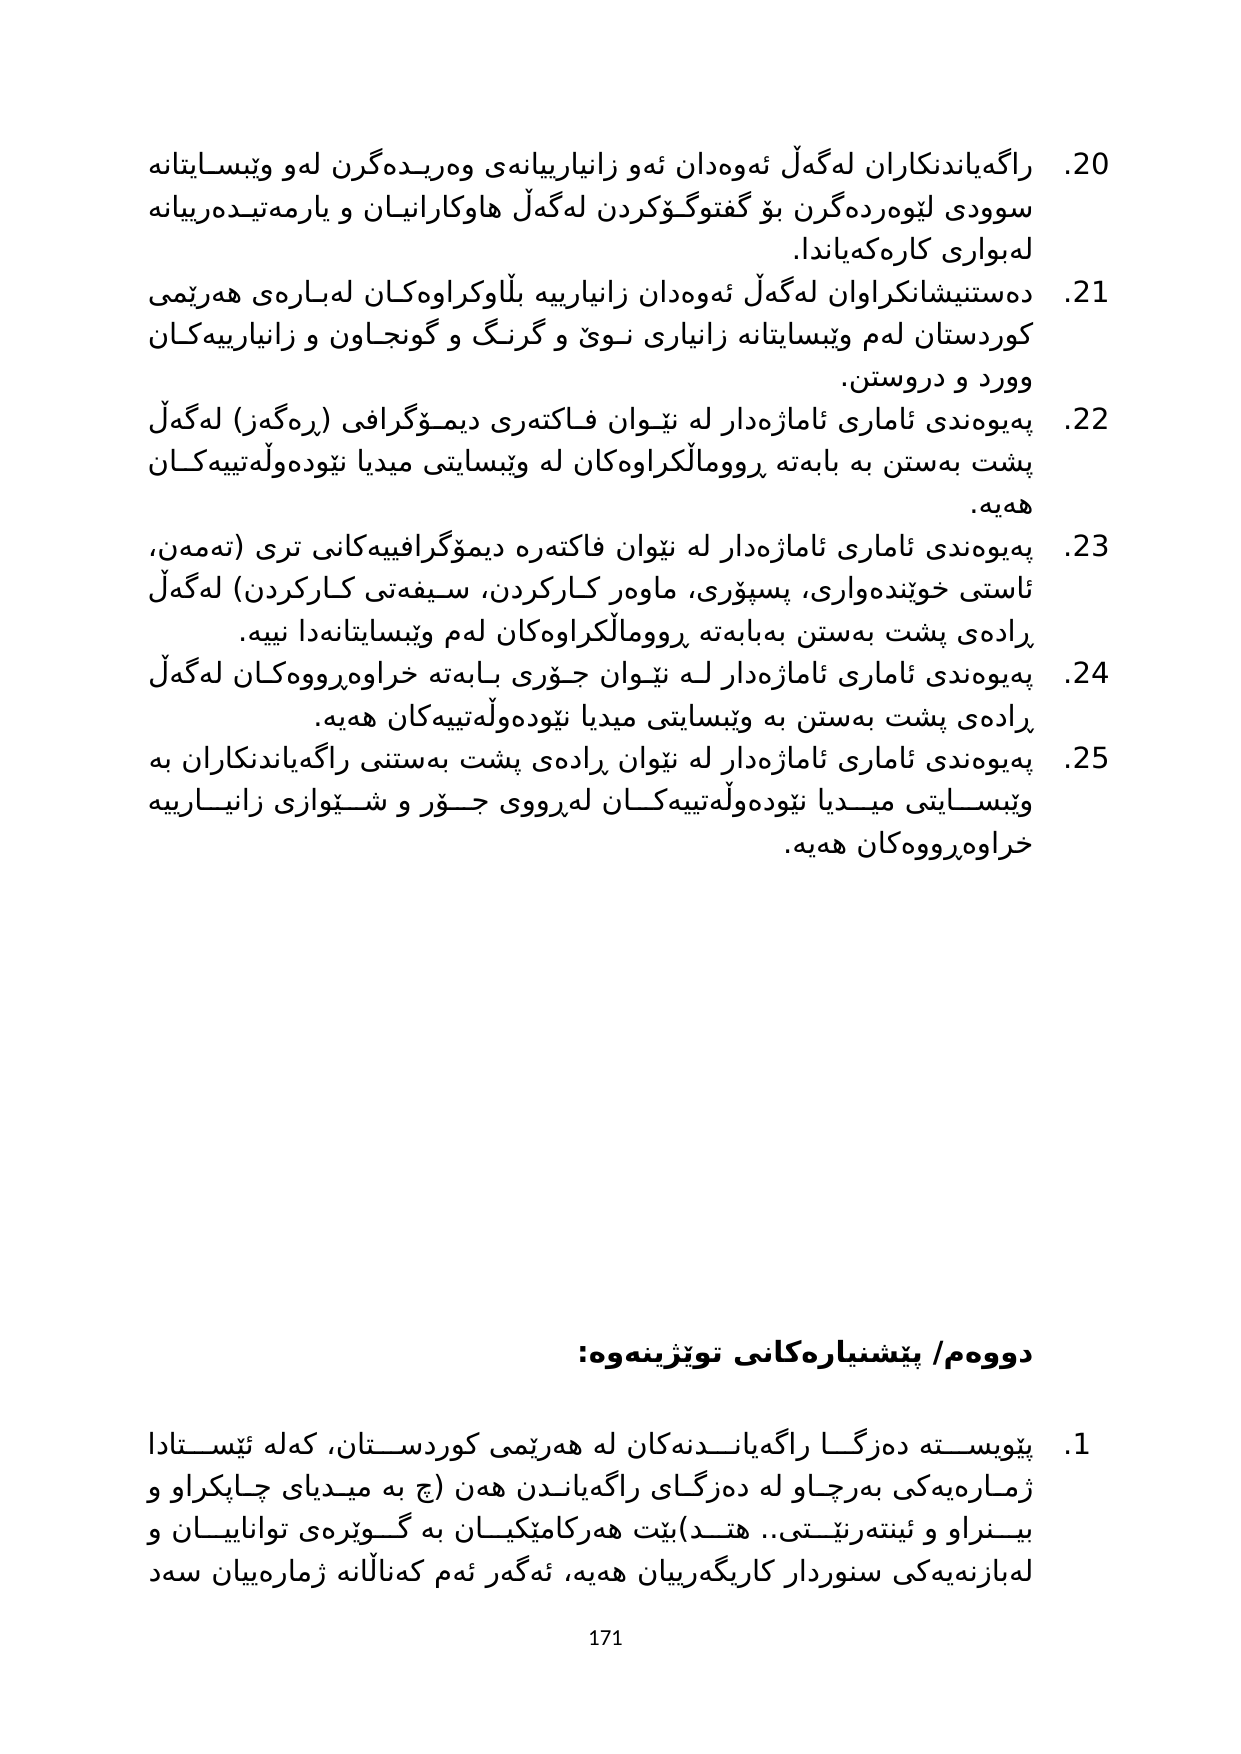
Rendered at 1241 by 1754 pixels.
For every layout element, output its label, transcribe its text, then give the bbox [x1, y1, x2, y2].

list ده‌ستنیشانكراوان له‌گه‌ڵ ئه‌وه‌دان زانیارییه‌ بڵاوكراوه‌كان له‌باره‌ی هه‌رێمی كوردستان له‌م وێبسایتانه‌ زانیاری نوێ و گرنگ و گونجاون و زانیارییه‌كان وورد و دروستن. [148, 275, 1063, 394]
text دووه‌م/ پێشنیاره‌كانی توێژینه‌وه‌: [148, 1335, 1063, 1369]
list په‌یوه‌ندی ئاماری ئاماژه‌دار له‌ نێوان ڕاده‌ی پشت به‌ستنی راگه‌یاندنكاران به‌ وێبسایتی میدیا نێوده‌وڵه‌تییه‌كان له‌ڕووی جۆر و شێوازی زانیارییه‌ خراوه‌ڕووه‌كان هه‌یه‌. [148, 741, 1063, 860]
list په‌یوه‌ندی ئاماری ئاماژه‌دار له‌ نێوان فاكته‌ره‌ دیمۆگرافییه‌كانی تری (ته‌مه‌ن، ئاستی خوێنده‌واری، پسپۆری، ماوه‌ر كاركردن، سیفه‌تی كاركردن) له‌گه‌ڵ ڕاده‌ی پشت به‌ستن به‌بابه‌ته‌ ڕووماڵكراوه‌كان له‌م وێبسایتانه‌دا نییه‌. [148, 529, 1063, 648]
list په‌یوه‌ندی ئاماری ئاماژه‌دار له ‌نێوان جۆری بابه‌ته‌ خراوه‌ڕووه‌كان له‌گه‌ڵ ڕاده‌ی پشت به‌ستن به‌ وێبسایتی میدیا نێوده‌وڵه‌تییه‌كان هه‌یه‌. [148, 656, 1063, 733]
list راگه‌یاندنكاران له‌گه‌ڵ ئه‌وه‌دان ئه‌و زانیارییانه‌ی وه‌ریده‌گرن له‌و وێبسایتانه‌ سوودی لێوه‌رده‌گرن بۆ گفتوگۆكردن له‌گه‌ڵ هاوكارانیان و یارمه‌تیده‌رییانه‌ له‌بواری كاره‌كه‌یاندا. [148, 148, 1063, 266]
list په‌یوه‌ندی ئاماری ئاماژه‌دار له‌ نێوان فاكته‌ری دیمۆگرافی (ڕه‌گه‌ز) له‌گه‌ڵ پشت به‌ستن به‌ بابه‌ته‌ ڕووماڵكراوه‌كان له‌ وێبسایتی میدیا نێوده‌وڵه‌تییه‌كان هه‌یه‌. [148, 402, 1063, 521]
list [148, 1427, 1063, 1588]
